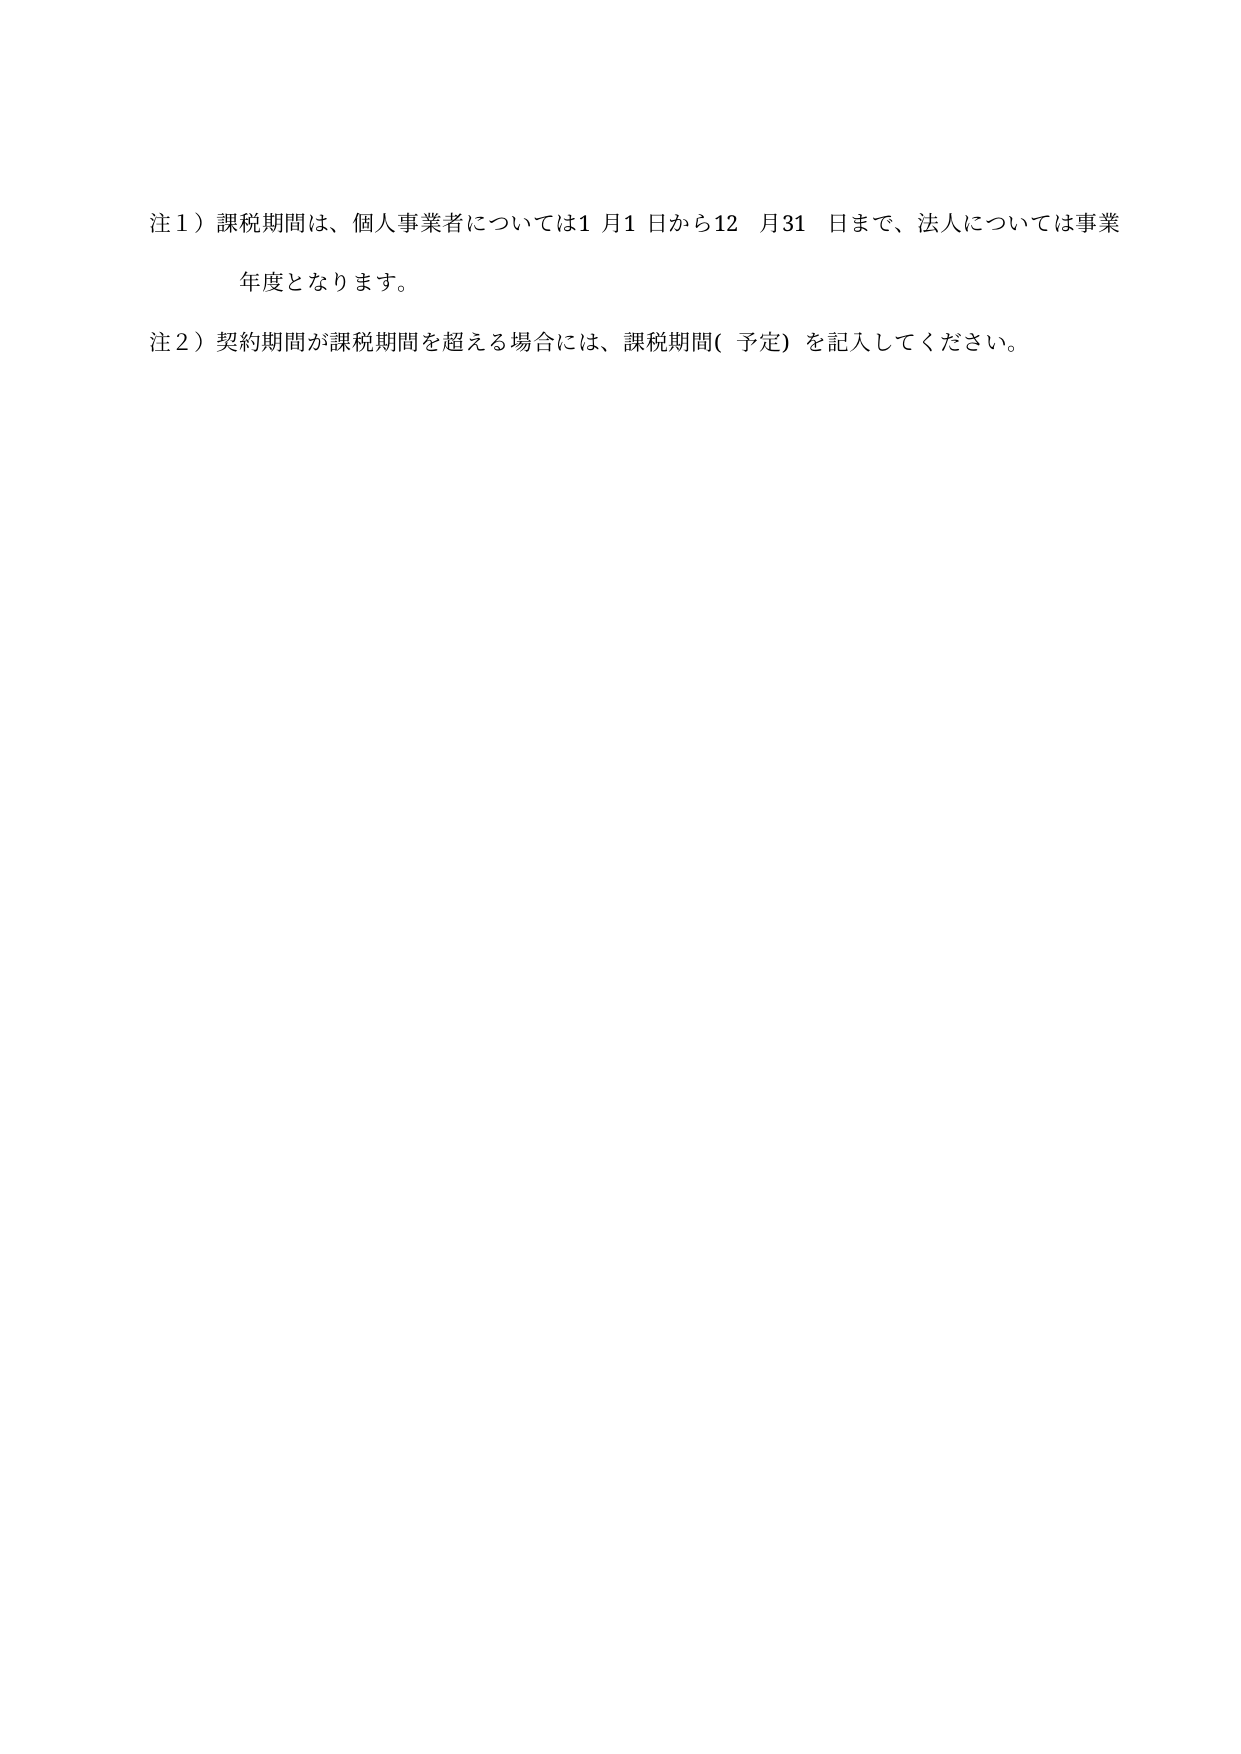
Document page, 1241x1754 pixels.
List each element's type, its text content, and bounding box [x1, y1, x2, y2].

text 年度となります。 [149, 251, 1121, 311]
text 注２）契約期間が課税期間を超える場合には、課税期間(予定)を記入してください。 [149, 311, 1121, 371]
text 注１）課税期間は、個人事業者については1月1日から12月31日まで、法人については事業 [149, 192, 1121, 251]
